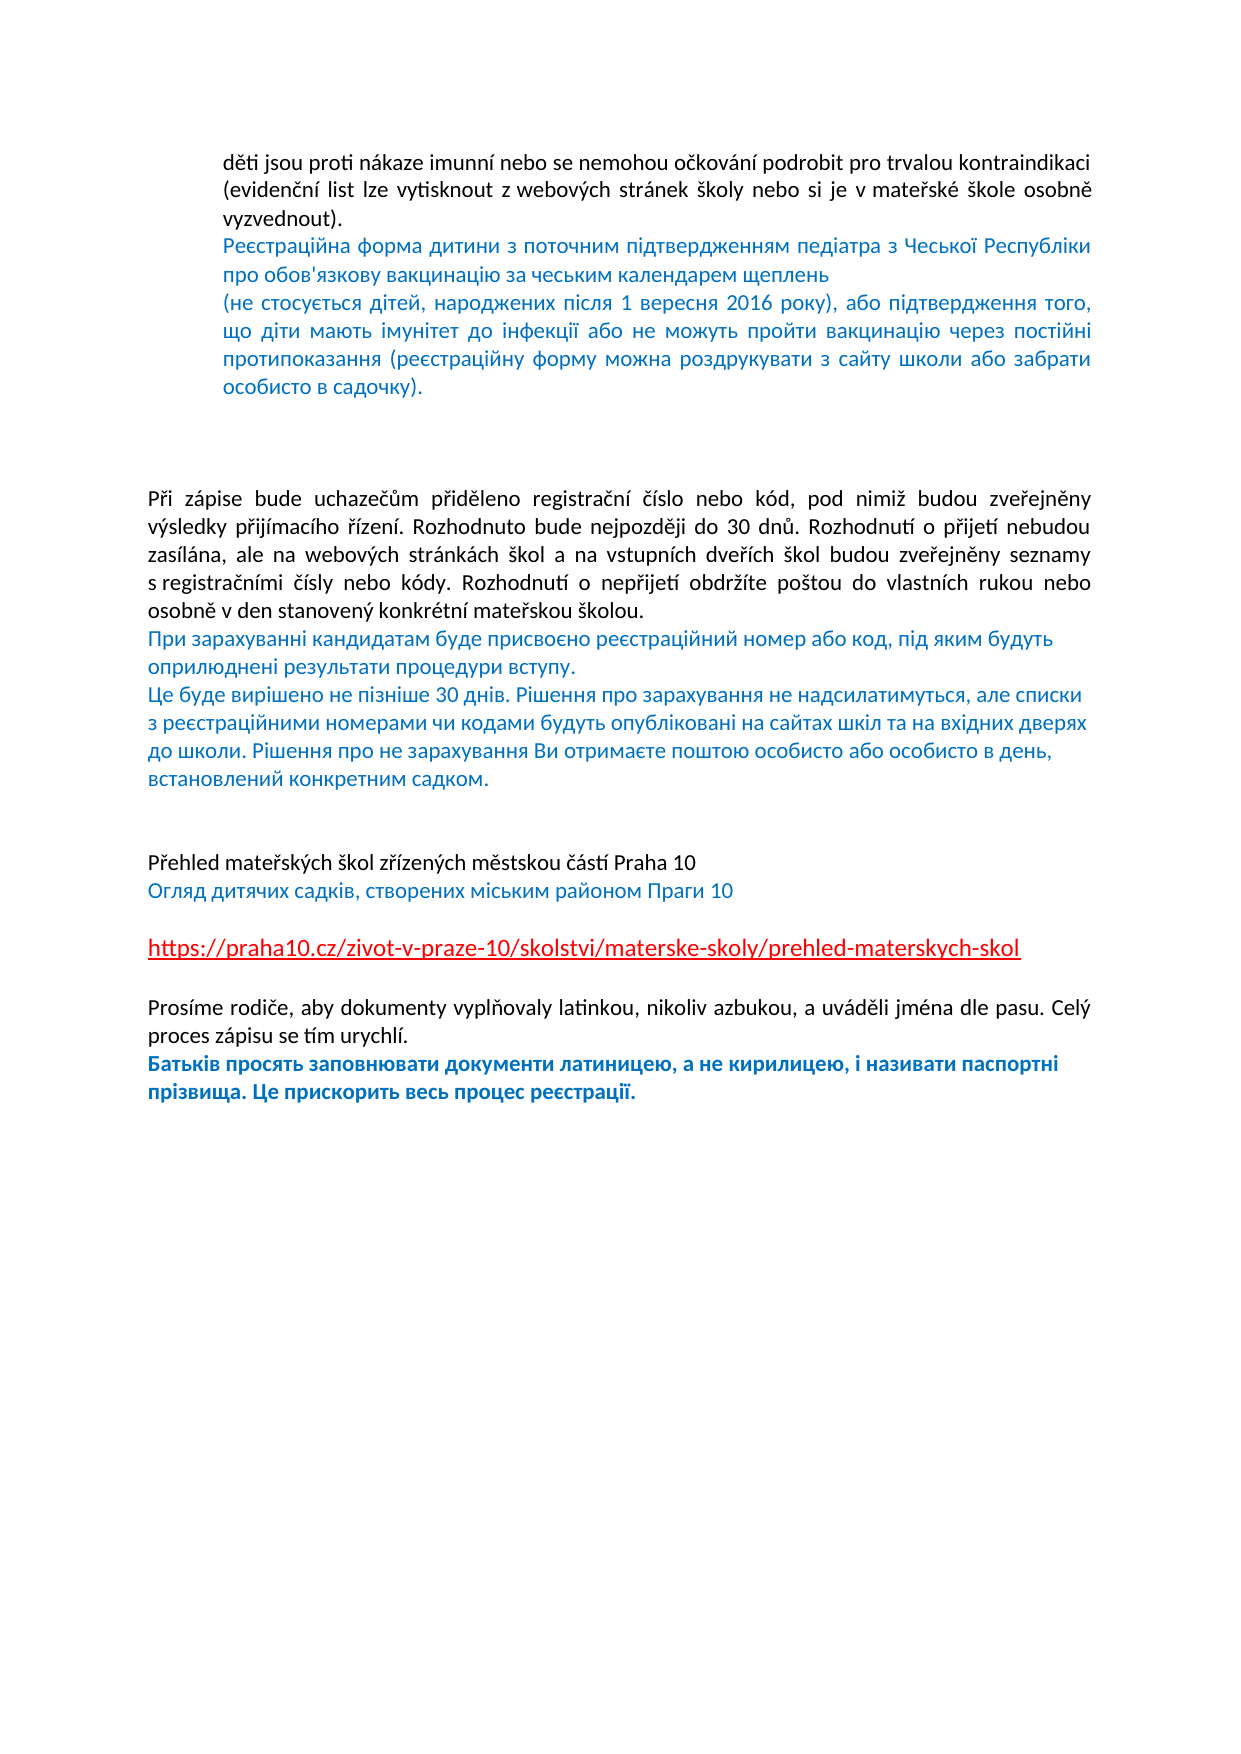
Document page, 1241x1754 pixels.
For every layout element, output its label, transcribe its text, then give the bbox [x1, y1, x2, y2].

text При зарахуванні кандидатам буде присвоєно реєстраційний номер або код, під яким будуть оприлюднені результати процедури вступу. [148, 624, 1093, 680]
text Огляд дитячих садків, створених міським районом Праги 10 [148, 876, 1093, 904]
list (не стосується дітей, народжених після 1 вересня 2016 року), або підтвердження того, що діти мають імунітет до інфекції або не можуть пройти вакцинацію через постійні протипоказання (реєстраційну форму можна роздрукувати з сайту школи або забрати особисто в садочку). [223, 288, 1093, 400]
text https://praha10.cz/zivot-v-praze-10/skolstvi/materske-skoly/prehled-materskych-skol [148, 932, 1093, 963]
text Батьків просять заповнювати документи латиницею, а не кирилицею, і називати паспортні прізвища. Це прискорить весь процес реєстрації. [148, 1049, 1093, 1106]
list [185, 148, 1093, 232]
text Це буде вирішено не пізніше 30 днів. Рішення про зарахування не надсилатимуться, але списки з реєстраційними номерами чи кодами будуть опубліковані на сайтах шкіл та на вхідних дверях до школи. Рішення про не зарахування Ви отримаєте поштою особисто або особисто в день, встановлений конкретним садком. [148, 680, 1093, 792]
text Při zápise bude uchazečům přiděleno registrační číslo nebo kód, pod nimiž budou zveřejněny výsledky přijímacího řízení. Rozhodnuto bude nejpozději do 30 dnů. Rozhodnutí o přijetí nebudou zasílána, ale na webových stránkách škol a na vstupních dveřích škol budou zveřejněny seznamy s registračními čísly nebo kódy. Rozhodnutí o nepřijetí obdržíte poštou do vlastních rukou nebo osobně v den stanovený konkrétní mateřskou školou. [148, 484, 1093, 624]
text Prosíme rodiče, aby dokumenty vyplňovaly latinkou, nikoliv azbukou, a uváděli jména dle pasu. Celý proces zápisu se tím urychlí. [148, 993, 1093, 1049]
list Реєстраційна форма дитини з поточним підтвердженням педіатра з Чеської Республіки про обов'язкову вакцинацію за чеським календарем щеплень [223, 232, 1093, 288]
text Přehled mateřských škol zřízených městskou částí Praha 10 [148, 848, 1093, 876]
